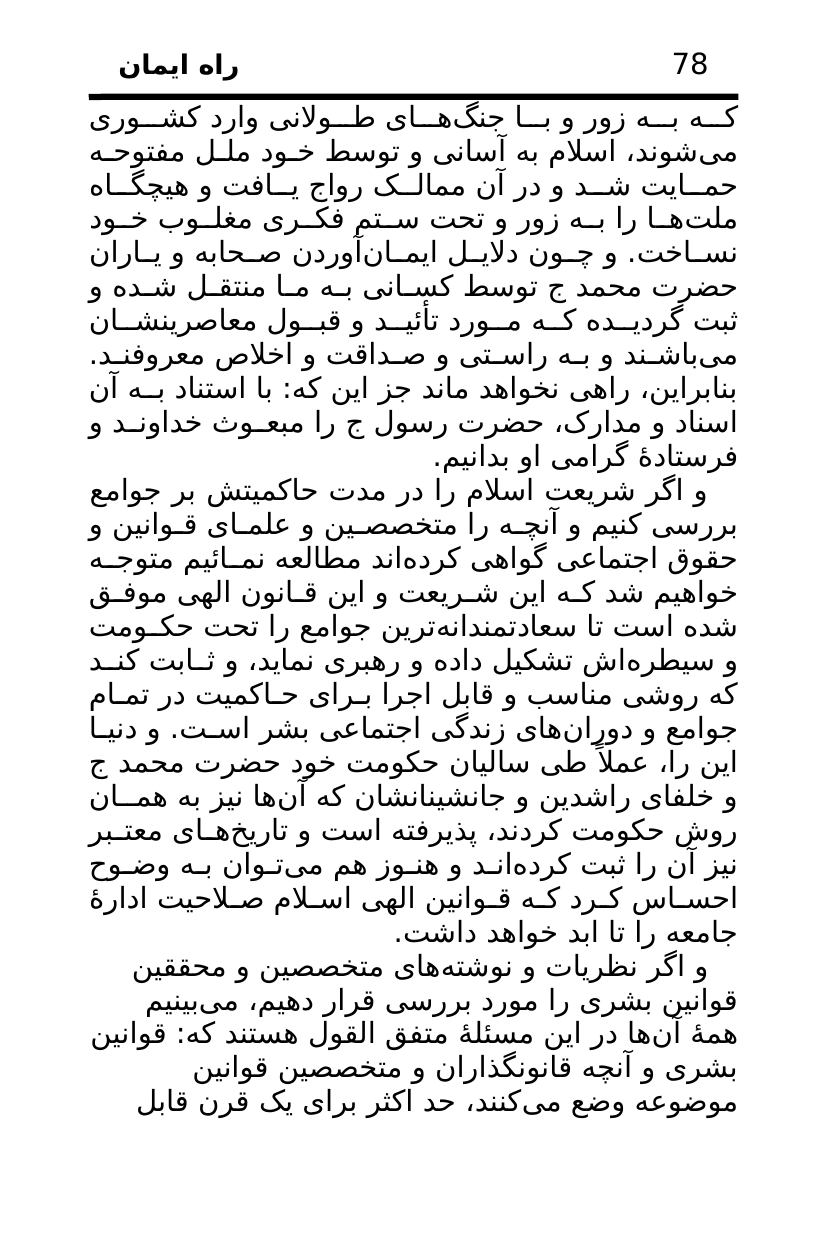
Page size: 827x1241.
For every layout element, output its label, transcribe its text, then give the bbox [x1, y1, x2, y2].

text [89, 949, 738, 1119]
text و اگر شریعت اسلام را در مدت حاکمیتش بر جوامع بررسی کنیم و آنچه را متخصصین و علمای قوانین و حقوق اجتماعی گواهی کرده‌اند مطالعه نمائیم متوجه خواهیم شد که این شریعت و این قانون الهی موفق شده است تا سعادتمندانه‌ترین جوامع را تحت حکومت و سیطره‌اش تشکیل داده و رهبری نماید، و ثابت کند که روشی مناسب و قابل اجرا برای حاکمیت در تمام جوامع و دوران‌های زندگی اجتماعی بشر است. و دنیا این را، عملاً طی سالیان حکومت خود حضرت محمد ج و خلفای راشدین و جانشینانشان که آن‌ها نیز به همان روش حکومت کردند، پذیرفته است و تاریخ‌های معتبر نیز آن را ثبت کرده‌اند و هنوز هم می‌توان به وضوح احساس کرد که قوانین الهی اسلام صلاحیت ادارۀ جامعه را تا ابد خواهد داشت. [89, 473, 738, 949]
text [89, 100, 738, 473]
